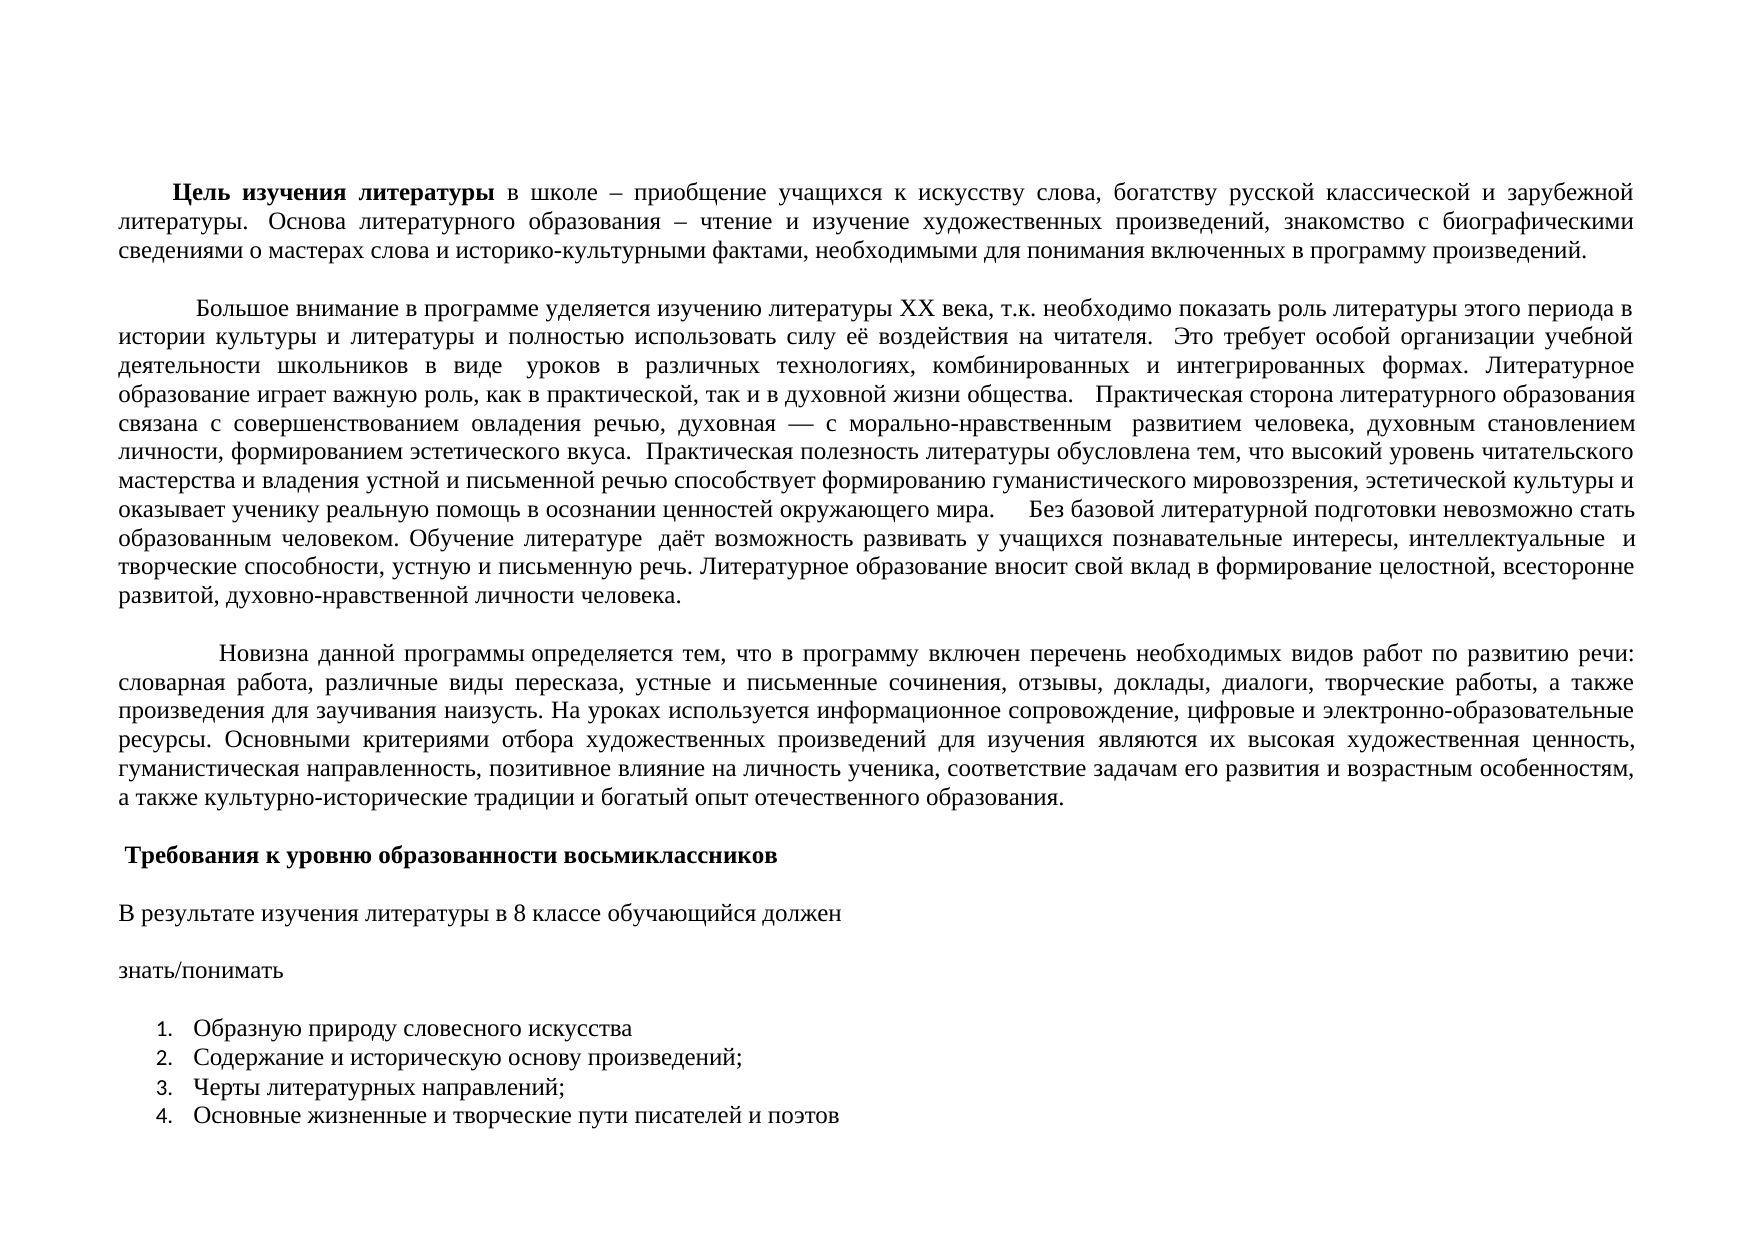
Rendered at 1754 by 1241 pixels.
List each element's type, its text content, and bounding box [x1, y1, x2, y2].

list Черты литературных направлений; [156, 1072, 1636, 1101]
text знать/понимать [118, 956, 1636, 984]
list Содержание и историческую основу произведений; [156, 1042, 1636, 1072]
list Образную природу словесного искусства [156, 1013, 1636, 1042]
text Цель изучения литературы в школе – приобщение учащихся к искусству слова, богатству русской классической и зарубежной литературы. Основа литературного образования – чтение и изучение художественных произведений, знакомство с биографическими сведениями о мастерах слова и историко-культурными фактами, необходимыми для понимания включенных в программу произведений. [118, 177, 1636, 263]
text Большое внимание в программе уделяется изучению литературы ХХ века, т.к. необходимо показать роль литературы этого периода в истории культуры и литературы и полностью использовать силу её воздействия на читателя. Это требует особой организации учебной деятельности школьников в виде уроков в различных технологиях, комбинированных и интегрированных формах. Литературное образование играет важную роль, как в практической, так и в духовной жизни общества. Практическая сторона литературного образования связана с совершенствованием овладения речью, духовная — с морально-нравственным развитием человека, духовным становлением личности, формированием эстетического вкуса. Практическая полезность литературы обусловлена тем, что высокий уровень читательского мастерства и владения устной и письменной речью способствует формированию гуманистического мировоззрения, эстетической культуры и оказывает ученику реальную помощь в осознании ценностей окружающего мира. Без базовой литературной подготовки невозможно стать образованным человеком. Обучение литературе даёт возможность развивать у учащихся познавательные интересы, интеллектуальные и творческие способности, устную и письменную речь. Литературное образование вносит свой вклад в формирование целостной, всесторонне развитой, духовно-нравственной личности человека. [118, 293, 1636, 609]
text Новизна данной программы определяется тем, что в программу включен перечень необходимых видов работ по развитию речи: словарная работа, различные виды пересказа, устные и письменные сочинения, отзывы, доклады, диалоги, творческие работы, а также произведения для заучивания наизусть. На уроках используется информационное сопровождение, цифровые и электронно-образовательные ресурсы. Основными критериями отбора художественных произведений для изучения являются их высокая художественная ценность, гуманистическая направленность, позитивное влияние на личность ученика, соответствие задачам его развития и возрастным особенностям, а также культурно-исторические традиции и богатый опыт отечественного образования. [118, 638, 1636, 811]
text В результате изучения литературы в 8 классе обучающийся должен [118, 898, 1636, 926]
list Основные жизненные и творческие пути писателей и поэтов [156, 1101, 1636, 1130]
text Требования к уровню образованности восьмиклассников [118, 840, 1636, 868]
